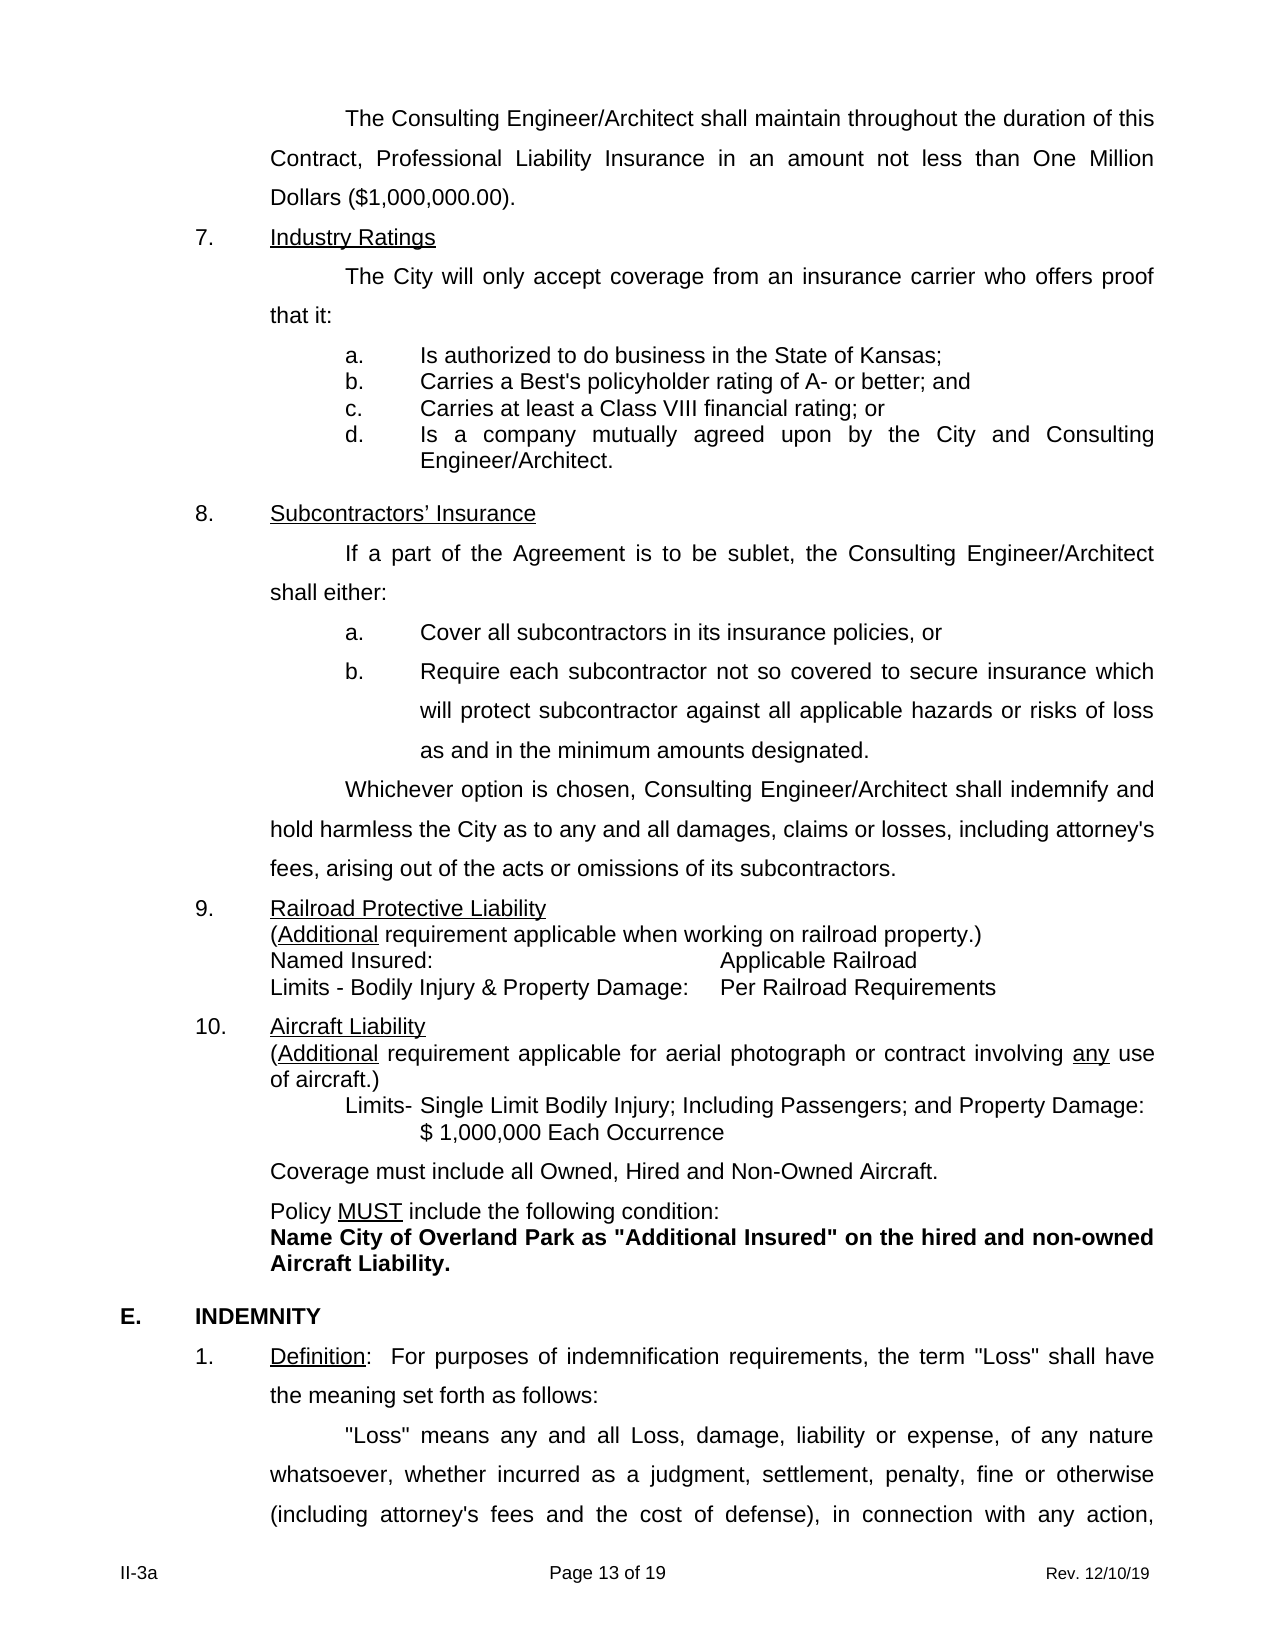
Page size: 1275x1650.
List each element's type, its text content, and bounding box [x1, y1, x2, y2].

text Whichever option is chosen, Consulting Engineer/Architect shall indemnify and hold harmless the City as to any and all damages, claims or losses, including attorney's fees, arising out of the acts or omissions of its subcontractors. [270, 776, 1155, 882]
text 10. Aircraft Liability [195, 1013, 1155, 1040]
text Limits- Single Limit Bodily Injury; Including Passengers; and Property Damage: [345, 1092, 1155, 1119]
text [270, 1422, 1155, 1527]
text (Additional requirement applicable when working on railroad property.) [195, 921, 1155, 947]
text (Additional requirement applicable for aerial photograph or contract involving any use of aircraft.) [270, 1040, 1155, 1092]
text Name City of Overland Park as "Additional Insured" on the hired and non-owned Aircraft Liability. [270, 1224, 1155, 1277]
text 1. Definition: For purposes of indemnification requirements, the term "Loss" shall have the meaning set forth as follows: [195, 1343, 1155, 1408]
text The Consulting Engineer/Architect shall maintain throughout the duration of this Contract, Professional Liability Insurance in an amount not less than One Million Dollars ($1,000,000.00). [270, 105, 1155, 210]
text If a part of the Agreement is to be sublet, the Consulting Engineer/Architect shall either: [270, 539, 1155, 605]
text c. Carries at least a Class VIII financial rating; or [345, 394, 1155, 421]
text 8. Subcontractors’ Insurance [195, 500, 1155, 526]
text Policy MUST include the following condition: [270, 1198, 1155, 1224]
text E. INDEMNITY [120, 1303, 1155, 1329]
text The City will only accept coverage from an insurance carrier who offers proof that it: [270, 263, 1155, 329]
text 9. Railroad Protective Liability [195, 895, 1155, 921]
text Coverage must include all Owned, Hired and Non-Owned Aircraft. [270, 1158, 1155, 1184]
text a. Cover all subcontractors in its insurance policies, or [345, 618, 1155, 645]
text d. Is a company mutually agreed upon by the City and Consulting Engineer/Architect. [345, 421, 1155, 474]
text a. Is authorized to do business in the State of Kansas; [345, 342, 1155, 368]
text Named Insured: Applicable Railroad [195, 947, 1155, 974]
text 7. Industry Ratings [195, 223, 1155, 250]
text Limits - Bodily Injury & Property Damage: Per Railroad Requirements [195, 974, 1155, 1000]
text b. Carries a Best's policyholder rating of A- or better; and [345, 368, 1155, 394]
text b. Require each subcontractor not so covered to secure insurance which will protect subcontractor against all applicable hazards or risks of loss as and in the minimum amounts designated. [345, 658, 1155, 763]
text $ 1,000,000 Each Occurrence [420, 1119, 1155, 1145]
